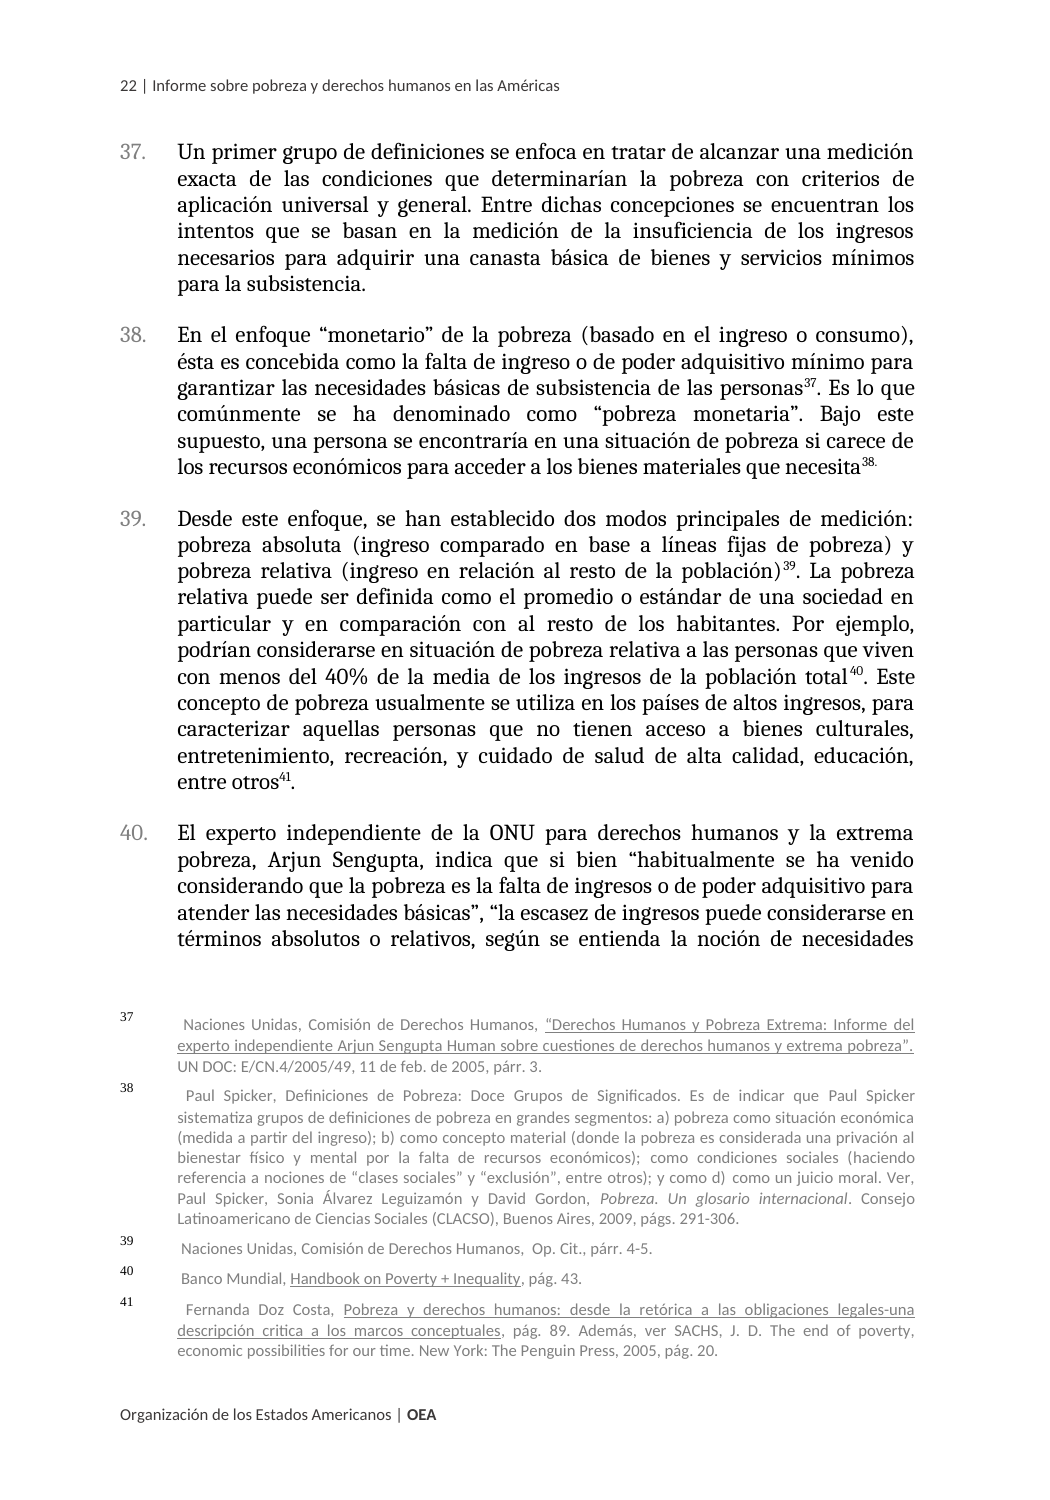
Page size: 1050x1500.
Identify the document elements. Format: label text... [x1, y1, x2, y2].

list Desde este enfoque, se han establecido dos modos principales de medición: pobreza absoluta (ingreso comparado en base a líneas fijas de pobreza) y pobreza relativa (ingreso en relación al resto de la población). La pobreza relativa puede ser definida como el promedio o estándar de una sociedad en particular y en comparación con al resto de los habitantes. Por ejemplo, podrían considerarse en situación de pobreza relativa a las personas que viven con menos del 40% de la media de los ingresos de la población total. Este concepto de pobreza usualmente se utiliza en los países de altos ingresos, para caracterizar aquellas personas que no tienen acceso a bienes culturales, entretenimiento, recreación, y cuidado de salud de alta calidad, educación, entre otros. [120, 505, 915, 795]
list Un primer grupo de definiciones se enfoca en tratar de alcanzar una medición exacta de las condiciones que determinarían la pobreza con criterios de aplicación universal y general. Entre dichas concepciones se encuentran los intentos que se basan en la medición de la insuficiencia de los ingresos necesarios para adquirir una canasta básica de bienes y servicios mínimos para la subsistencia. [120, 139, 915, 297]
list El experto independiente de la ONU para derechos humanos y la extrema pobreza, Arjun Sengupta, indica que si bien “habitualmente se ha venido considerando que la pobreza es la falta de ingresos o de poder adquisitivo para atender las necesidades básicas”, “la escasez de ingresos puede considerarse en términos absolutos o relativos, según se entienda la noción de necesidades básicas” . La distinción entre pobreza y extrema pobreza en el marco de la escasez de ingresos sería esencialmente una cuestión de grado o de amplitud del fenómeno. Mientras la pobreza se define en función del acceso a bienes y servicios y de su disponibilidad, la extrema pobreza supone que se dispone de un conjunto mucho más reducido de bienes y servicios y/o que la situación de pobreza ha existido durante un período más prolongado. [120, 820, 915, 952]
list En el enfoque “monetario” de la pobreza (basado en el ingreso o consumo), ésta es concebida como la falta de ingreso o de poder adquisitivo mínimo para garantizar las necesidades básicas de subsistencia de las personas. Es lo que comúnmente se ha denominado como “pobreza monetaria”. Bajo este supuesto, una persona se encontraría en una situación de pobreza si carece de los recursos económicos para acceder a los bienes materiales que necesita. [120, 322, 915, 480]
